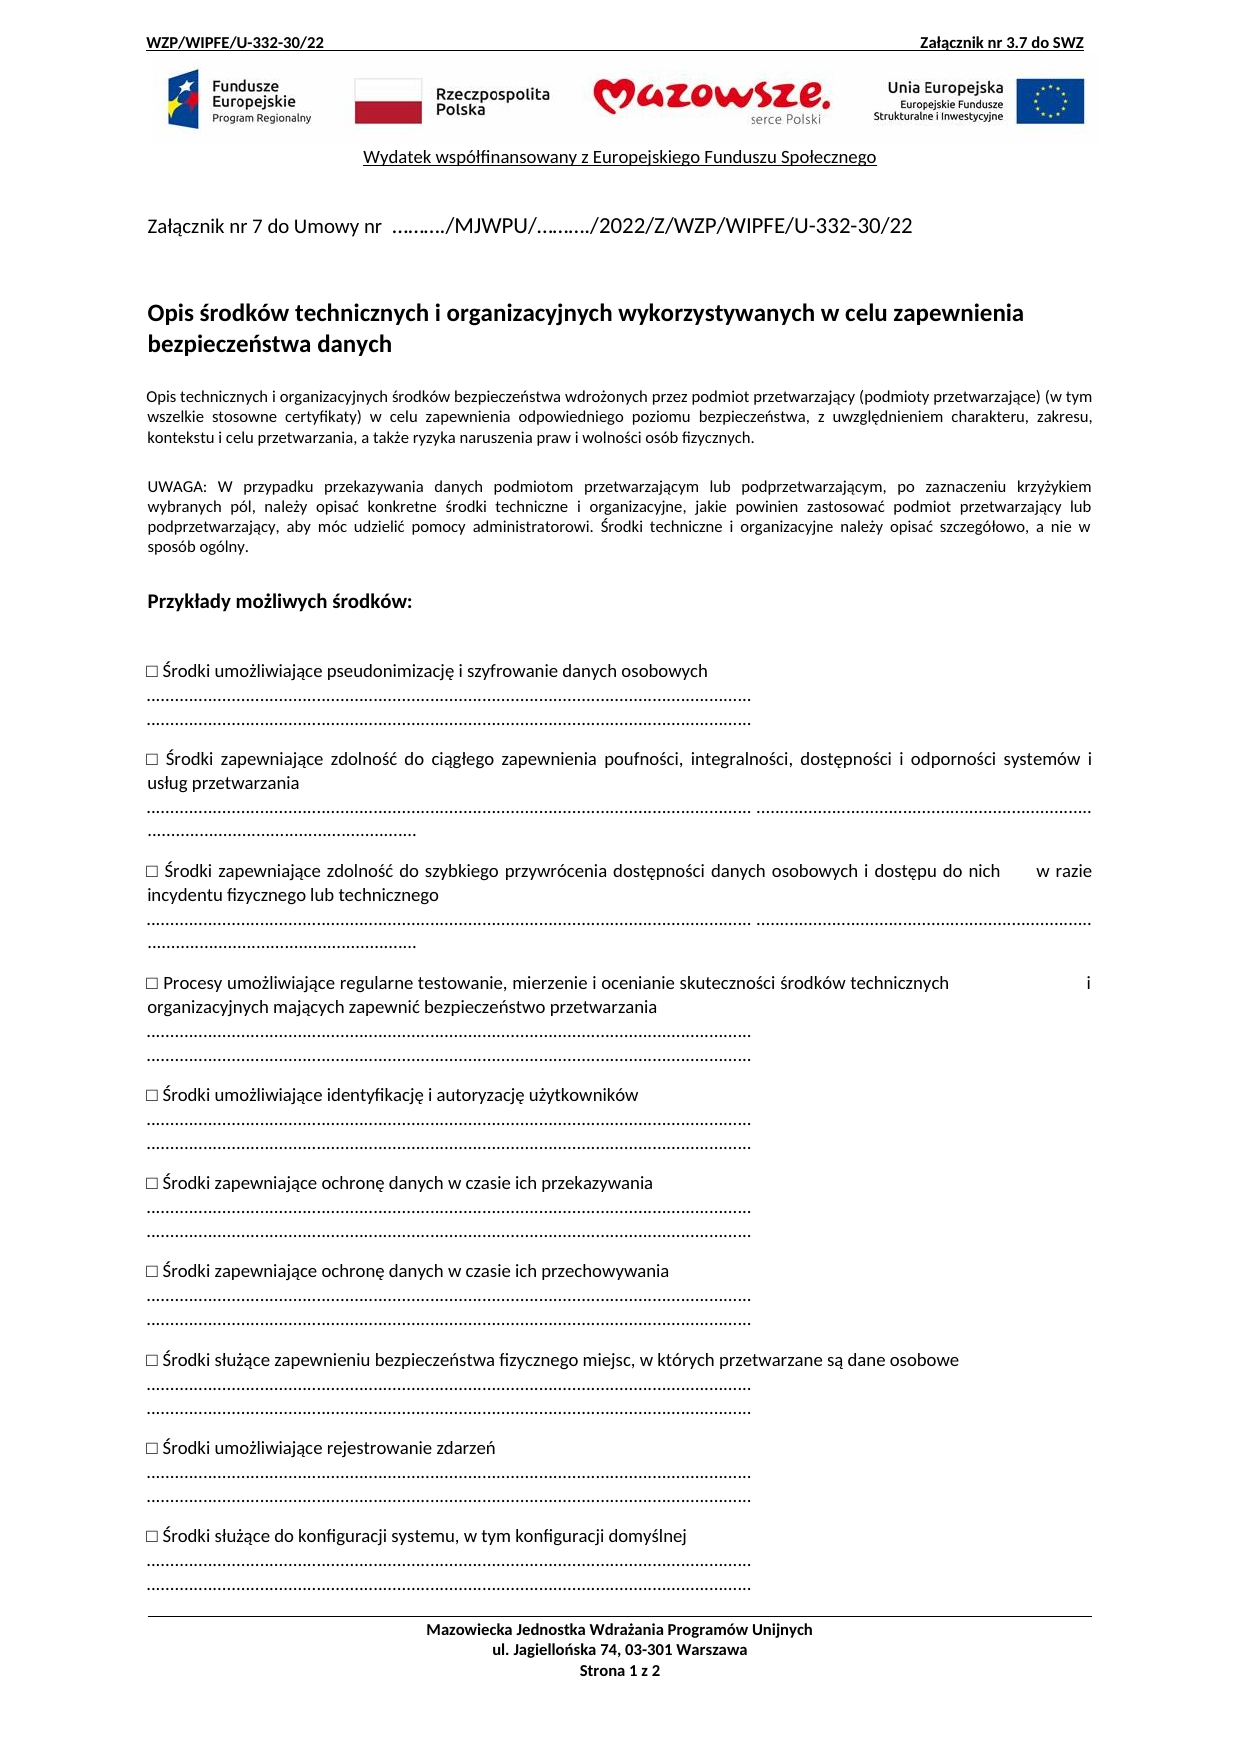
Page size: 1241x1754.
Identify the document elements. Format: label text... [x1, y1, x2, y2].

text Opis technicznych i organizacyjnych środków bezpieczeństwa wdrożonych przez podmiot przetwarzający (podmioty przetwarzające) (w tym wszelkie stosowne certyfikaty) w celu zapewnienia odpowiedniego poziomu bezpieczeństwa, z uwzględnieniem charakteru, zakresu, kontekstu i celu przetwarzania, a także ryzyka naruszenia praw i wolności osób fizycznych. [146, 386, 1093, 448]
text ................................................................................................................................ [146, 1131, 1093, 1154]
picture [153, 54, 1098, 144]
text □ Środki umożliwiające rejestrowanie zdarzeń [146, 1436, 1093, 1459]
text ................................................................................................................................ [146, 1219, 1093, 1242]
text □ Środki zapewniające ochronę danych w czasie ich przekazywania [146, 1171, 1093, 1194]
text ................................................................................................................................ [146, 1195, 1093, 1218]
text ................................................................................................................................ [146, 1396, 1093, 1419]
text Przykłady możliwych środków: [147, 588, 1098, 614]
text Opis środków technicznych i organizacyjnych wykorzystywanych w celu zapewnienia bezpieczeństwa danych [147, 297, 1098, 358]
text □ Środki umożliwiające pseudonimizację i szyfrowanie danych osobowych [146, 659, 1093, 682]
text ................................................................................................................................ ................................................................................................................................ [146, 907, 1093, 953]
text ................................................................................................................................ [146, 683, 1093, 706]
text □ Środki zapewniające ochronę danych w czasie ich przechowywania [146, 1259, 1093, 1282]
text ................................................................................................................................ [146, 1548, 1093, 1571]
text Załącznik nr 7 do Umowy nr ………./MJWPU/………./2022/Z/WZP/WIPFE/U-332-30/22 [147, 211, 1098, 239]
text WZP/WIPFE/U-332-30/22 Załącznik nr 3.7 do SWZ [146, 33, 1098, 53]
text ................................................................................................................................ ................................................................................................................................ [146, 795, 1093, 841]
text ................................................................................................................................ [146, 1043, 1093, 1066]
text □ Środki zapewniające zdolność do szybkiego przywrócenia dostępności danych osobowych i dostępu do nich w razie incydentu fizycznego lub technicznego [146, 859, 1093, 906]
text Wydatek współfinansowany z Europejskiego Funduszu Społecznego [363, 146, 1098, 169]
text ................................................................................................................................ [146, 1307, 1093, 1330]
text ................................................................................................................................ [146, 1572, 1093, 1595]
text ................................................................................................................................ [146, 1372, 1093, 1395]
text □ Środki umożliwiające identyfikację i autoryzację użytkowników [146, 1083, 1093, 1106]
text □ Środki służące do konfiguracji systemu, w tym konfiguracji domyślnej [146, 1524, 1093, 1547]
text UWAGA: W przypadku przekazywania danych podmiotom przetwarzającym lub podprzetwarzającym, po zaznaczeniu krzyżykiem wybranych pól, należy opisać konkretne środki techniczne i organizacyjne, jakie powinien zastosować podmiot przetwarzający lub podprzetwarzający, aby móc udzielić pomocy administratorowi. Środki techniczne i organizacyjne należy opisać szczegółowo, a nie w sposób ogólny. [147, 476, 1092, 557]
text □ Procesy umożliwiające regularne testowanie, mierzenie i ocenianie skuteczności środków technicznych i organizacyjnych mających zapewnić bezpieczeństwo przetwarzania [146, 971, 1093, 1018]
text □ Środki służące zapewnieniu bezpieczeństwa fizycznego miejsc, w których przetwarzane są dane osobowe [146, 1348, 1093, 1371]
text ................................................................................................................................ [146, 1484, 1093, 1507]
text ................................................................................................................................ [146, 1107, 1093, 1130]
text □ Środki zapewniające zdolność do ciągłego zapewnienia poufności, integralności, dostępności i odporności systemów i usług przetwarzania [146, 747, 1093, 794]
text ................................................................................................................................ [146, 707, 1093, 730]
text ................................................................................................................................ [146, 1019, 1093, 1042]
text ................................................................................................................................ [146, 1460, 1093, 1483]
text ................................................................................................................................ [146, 1283, 1093, 1306]
